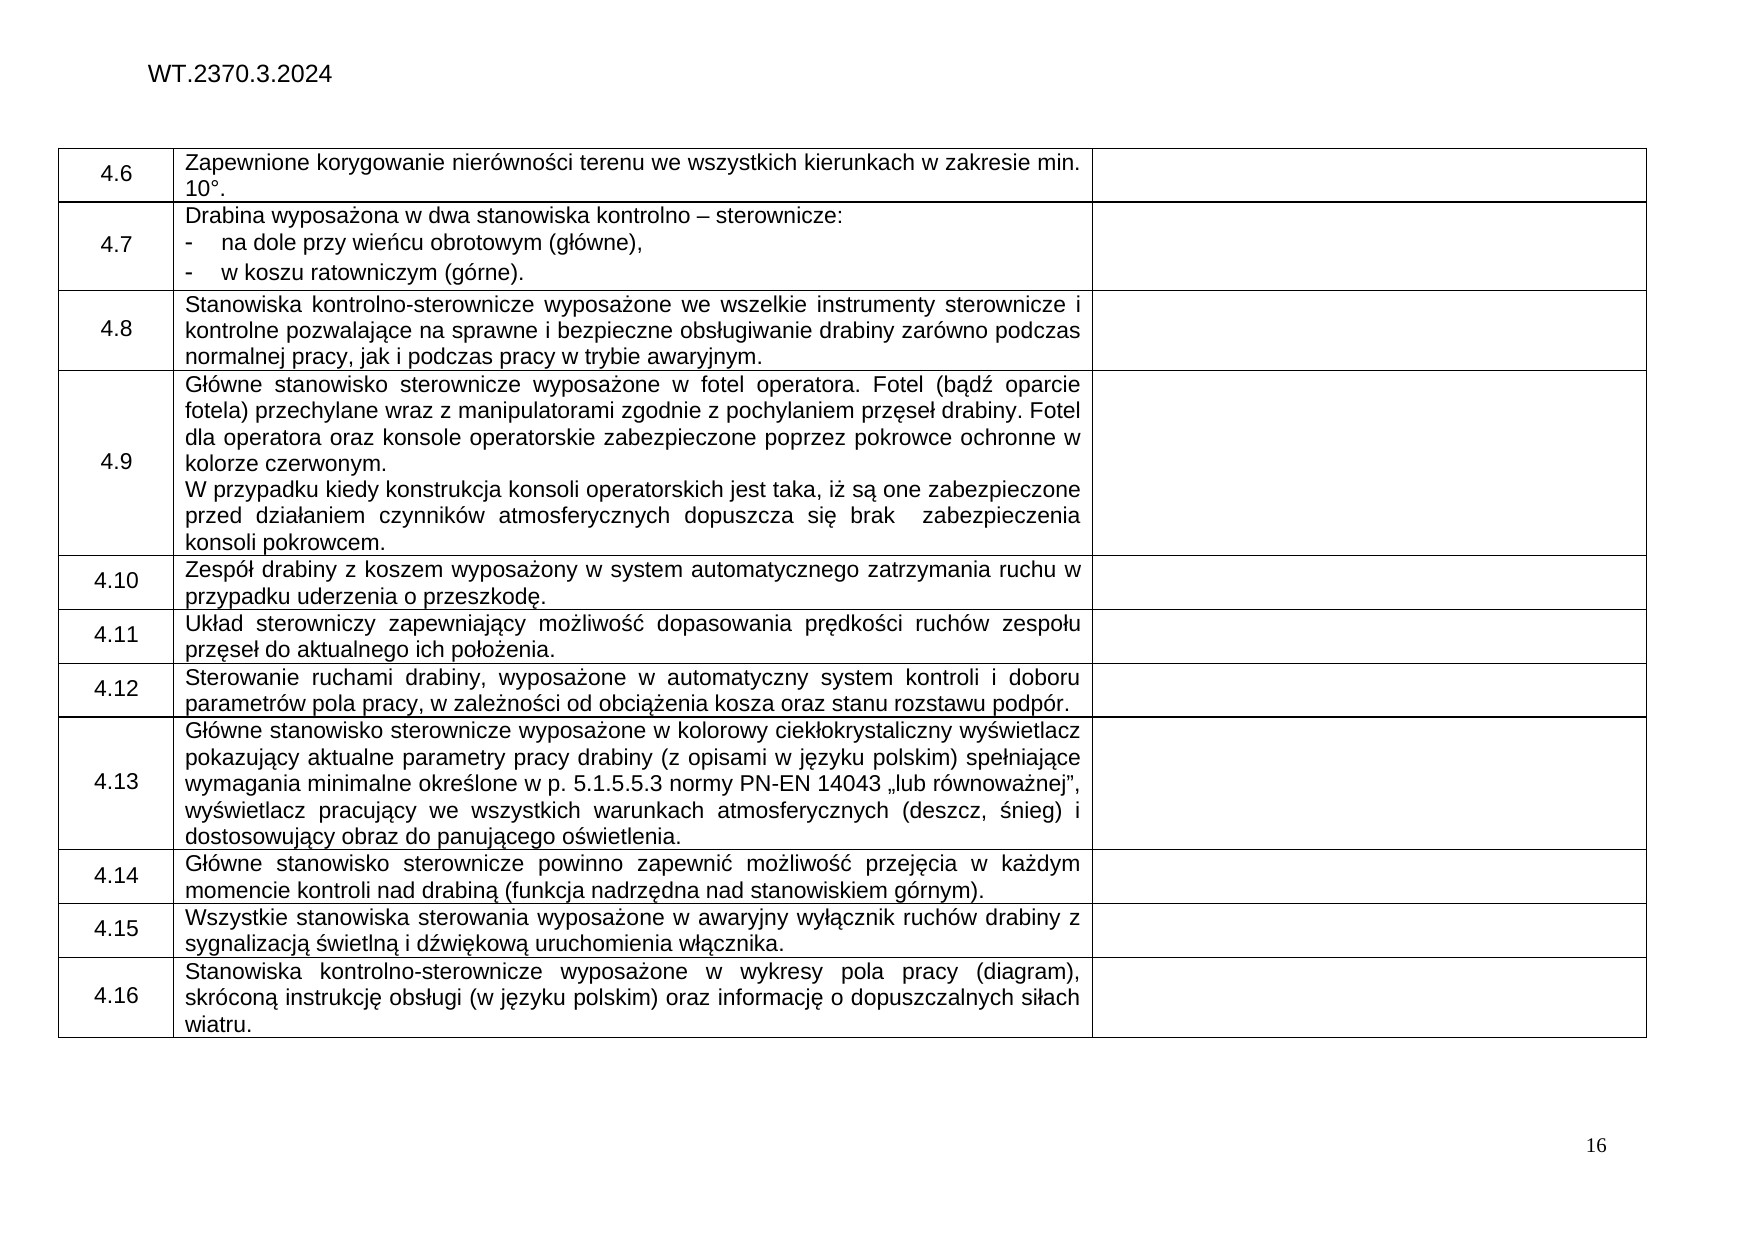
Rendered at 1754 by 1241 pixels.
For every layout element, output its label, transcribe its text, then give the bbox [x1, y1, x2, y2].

table_cell [1093, 556, 1646, 609]
table_cell [1093, 664, 1646, 716]
table_cell Główne stanowisko sterownicze wyposażone w kolorowy ciekłokrystaliczny wyświetlacz pokazujący aktualne parametry pracy drabiny (z opisami w języku polskim) spełniające wymagania minimalne określone w p. 5.1.5.5.3 normy PN-EN 14043 „lub równoważnej”, wyświetlacz pracujący we wszystkich warunkach atmosferycznych (deszcz, śnieg) i dostosowujący obraz do panującego oświetlenia. [174, 718, 1092, 849]
table_cell Stanowiska kontrolno-sterownicze wyposażone we wszelkie instrumenty sterownicze i kontrolne pozwalające na sprawne i bezpieczne obsługiwanie drabiny zarówno podczas normalnej pracy, jak i podczas pracy w trybie awaryjnym. [174, 291, 1092, 370]
table_cell Główne stanowisko sterownicze powinno zapewnić możliwość przejęcia w każdym momencie kontroli nad drabiną (funkcja nadrzędna nad stanowiskiem górnym). [174, 850, 1092, 903]
table_cell Drabina wyposażona w dwa stanowiska kontrolno – sterownicze: na dole przy wieńcu obrotowym (główne), w koszu ratowniczym (górne). [174, 203, 1092, 289]
table_cell [1093, 610, 1646, 663]
table_cell [59, 149, 173, 201]
table_cell [1093, 718, 1646, 849]
table_cell [1093, 904, 1646, 957]
table_cell Zespół drabiny z koszem wyposażony w system automatycznego zatrzymania ruchu w przypadku uderzenia o przeszkodę. [174, 556, 1092, 609]
table_cell [59, 904, 173, 957]
table_cell Układ sterowniczy zapewniający możliwość dopasowania prędkości ruchów zespołu przęseł do aktualnego ich położenia. [174, 610, 1092, 663]
table_cell [59, 371, 173, 555]
table_cell [59, 664, 173, 716]
table_cell [59, 203, 173, 289]
table_cell [59, 718, 173, 849]
table_cell [59, 850, 173, 903]
table_cell [1093, 958, 1646, 1037]
table_cell [1093, 149, 1646, 201]
table_cell [1093, 371, 1646, 555]
table_cell [59, 610, 173, 663]
table_cell [1093, 203, 1646, 289]
table_cell [59, 958, 173, 1037]
table_cell Sterowanie ruchami drabiny, wyposażone w automatyczny system kontroli i doboru parametrów pola pracy, w zależności od obciążenia kosza oraz stanu rozstawu podpór. [174, 664, 1092, 716]
table_cell [59, 556, 173, 609]
table_cell Główne stanowisko sterownicze wyposażone w fotel operatora. Fotel (bądź oparcie fotela) przechylane wraz z manipulatorami zgodnie z pochylaniem przęseł drabiny. Fotel dla operatora oraz konsole operatorskie zabezpieczone poprzez pokrowce ochronne w kolorze czerwonym. W przypadku kiedy konstrukcja konsoli operatorskich jest taka, iż są one zabezpieczone przed działaniem czynników atmosferycznych dopuszcza się brak zabezpieczenia konsoli pokrowcem. [174, 371, 1092, 555]
table_cell Wszystkie stanowiska sterowania wyposażone w awaryjny wyłącznik ruchów drabiny z sygnalizacją świetlną i dźwiękową uruchomienia włącznika. [174, 904, 1092, 957]
table_cell [59, 291, 173, 370]
table_cell Stanowiska kontrolno-sterownicze wyposażone w wykresy pola pracy (diagram), skróconą instrukcję obsługi (w języku polskim) oraz informację o dopuszczalnych siłach wiatru. [174, 958, 1092, 1037]
table_cell Zapewnione korygowanie nierówności terenu we wszystkich kierunkach w zakresie min. 10°. [174, 149, 1092, 201]
table_cell [1093, 850, 1646, 903]
table_cell [1093, 291, 1646, 370]
